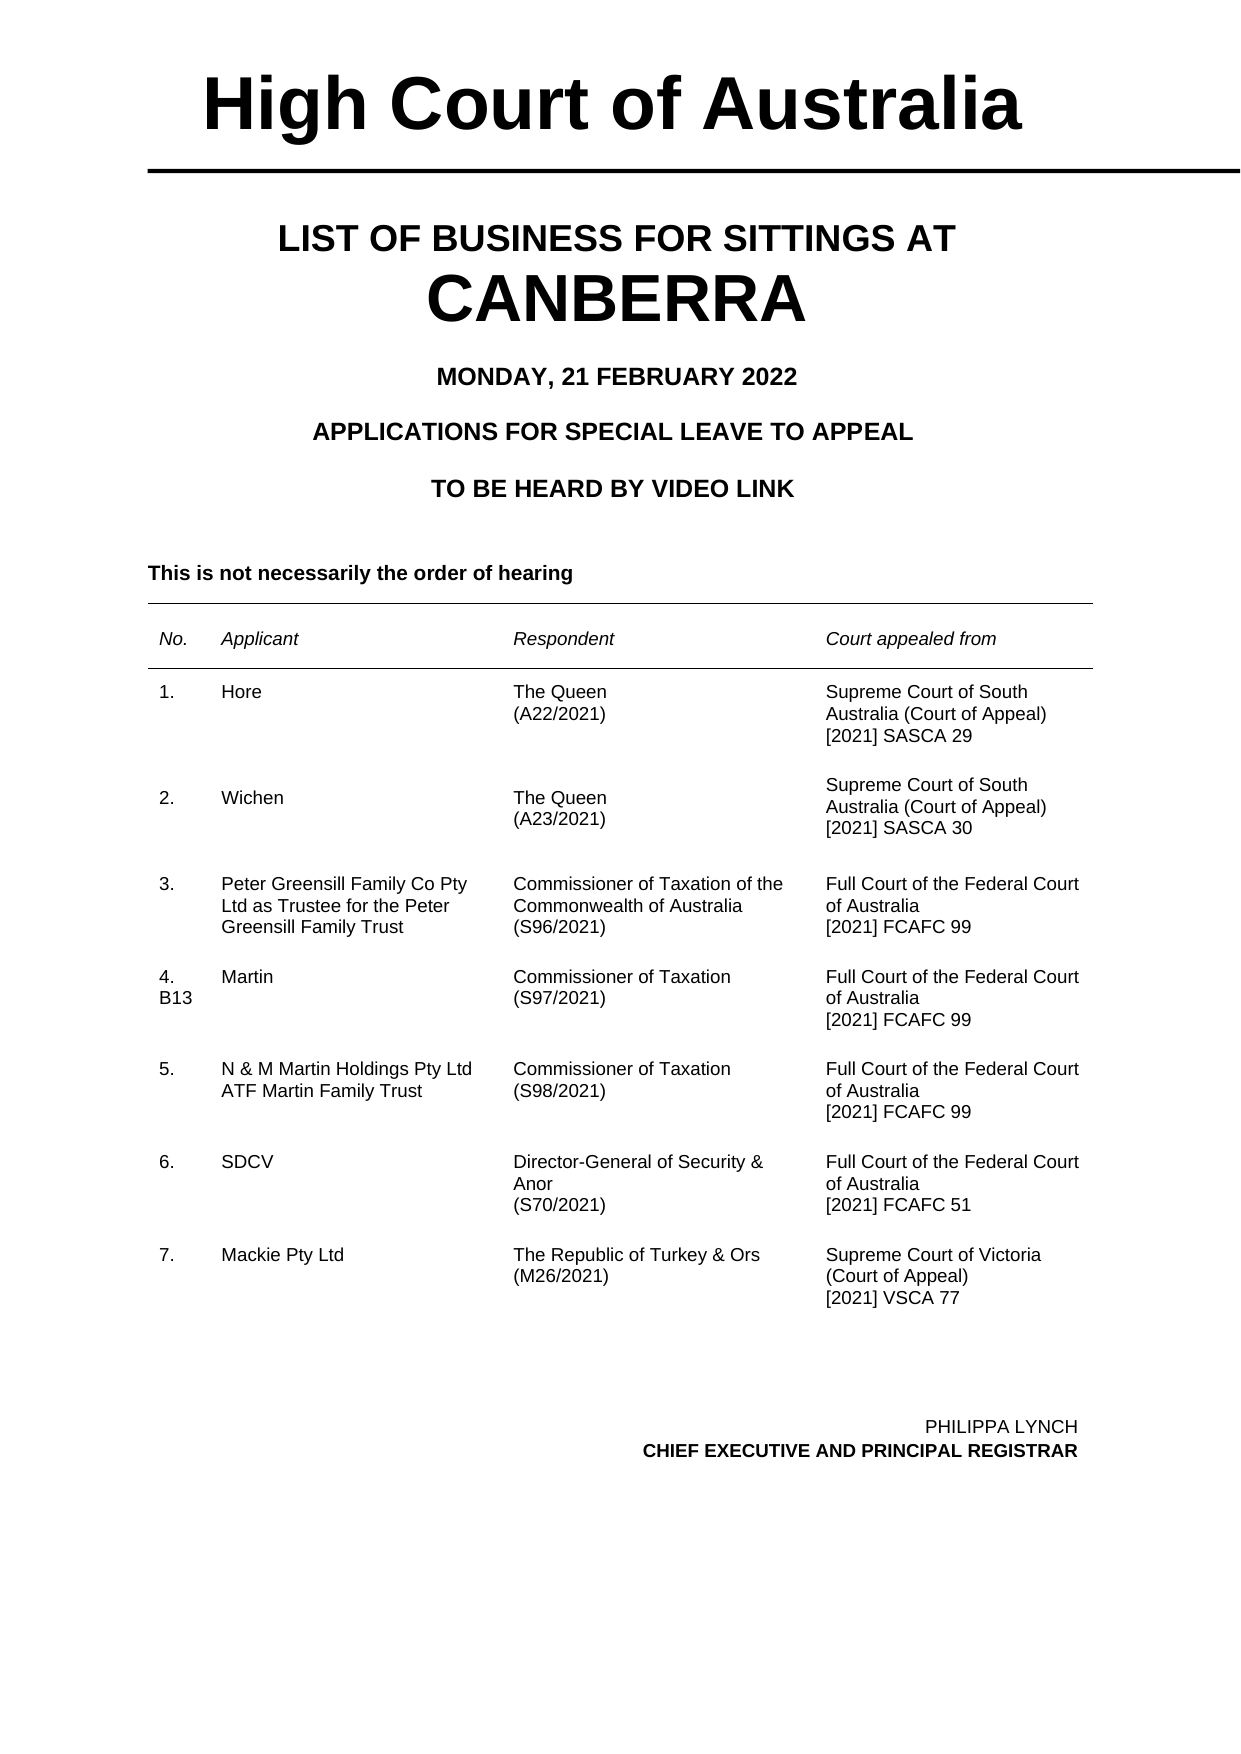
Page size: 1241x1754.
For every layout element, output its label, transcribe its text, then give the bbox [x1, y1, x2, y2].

text PHILIPPA LYNCH CHIEF EXECUTIVE PRINCIPAL REGISTRAR [148, 1416, 1078, 1461]
table_cell Supreme Court of South Australia (Court of Appeal) [2021] SASCA 29 [814, 669, 1093, 774]
table_header Respondent [502, 604, 814, 668]
table_cell [148, 873, 210, 966]
table_cell Commissioner of Taxation (S98/2021) [502, 1058, 814, 1151]
text This is not necessarily the order of hearing [148, 561, 1078, 585]
table_cell The Republic of Turkey & Ors (M26/2021) [502, 1244, 814, 1336]
text APPLICATIONS FOR SPECIAL LEAVE TO APPEAL [148, 417, 1078, 446]
table_cell [148, 1151, 210, 1244]
table_cell Supreme Court of Victoria (Court of Appeal) [2021] VSCA 77 [814, 1244, 1093, 1336]
table_cell SDCV [210, 1151, 502, 1244]
table_cell The Queen (A22/2021) [502, 669, 814, 774]
table_cell Hore [210, 669, 502, 774]
table_cell [148, 1058, 210, 1151]
table_cell Commissioner of Taxation (S97/2021) [502, 966, 814, 1058]
text MONDAY, 21 FEBRUARY 2022 [223, 362, 1011, 391]
table_cell Full Court of the Federal Court of Australia [2021] FCAFC 51 [814, 1151, 1093, 1244]
table_cell [148, 669, 210, 774]
table_cell Full Court of the Federal Court of Australia [2021] FCAFC 99 [814, 966, 1093, 1058]
table_cell B13 [148, 966, 210, 1058]
table_cell Wichen [210, 774, 502, 873]
table_cell Peter Greensill Family Co Pty Ltd as Trustee for the Peter Greensill Family Trust [210, 873, 502, 966]
table_header Applicant [210, 604, 502, 668]
table_cell [148, 774, 210, 873]
table_cell Mackie Pty Ltd [210, 1244, 502, 1336]
text CANBERRA [223, 259, 1011, 336]
text High Court of Australia [148, 59, 1078, 145]
text TO BE HEARD BY VIDEO LINK [148, 474, 1078, 503]
subtitle LIST OF BUSINESS FOR SITTINGS AT [223, 216, 1011, 259]
table_cell The Queen (A23/2021) [502, 774, 814, 873]
table_cell Commissioner of Taxation of the Commonwealth of Australia (S96/2021) [502, 873, 814, 966]
table_header No. [148, 604, 210, 668]
table_header Court appealed from [814, 604, 1093, 668]
table_cell Full Court of the Federal Court of Australia [2021] FCAFC 99 [814, 1058, 1093, 1151]
table_cell Martin [210, 966, 502, 1058]
table_cell [148, 1244, 210, 1336]
table_cell Full Court of the Federal Court of Australia [2021] FCAFC 99 [814, 873, 1093, 966]
table_cell Director-General of Security & Anor (S70/2021) [502, 1151, 814, 1244]
table_cell Supreme Court of South Australia (Court of Appeal) [2021] SASCA 30 [814, 774, 1093, 873]
table_cell N & M Martin Holdings Pty Ltd ATF Martin Family Trust [210, 1058, 502, 1151]
